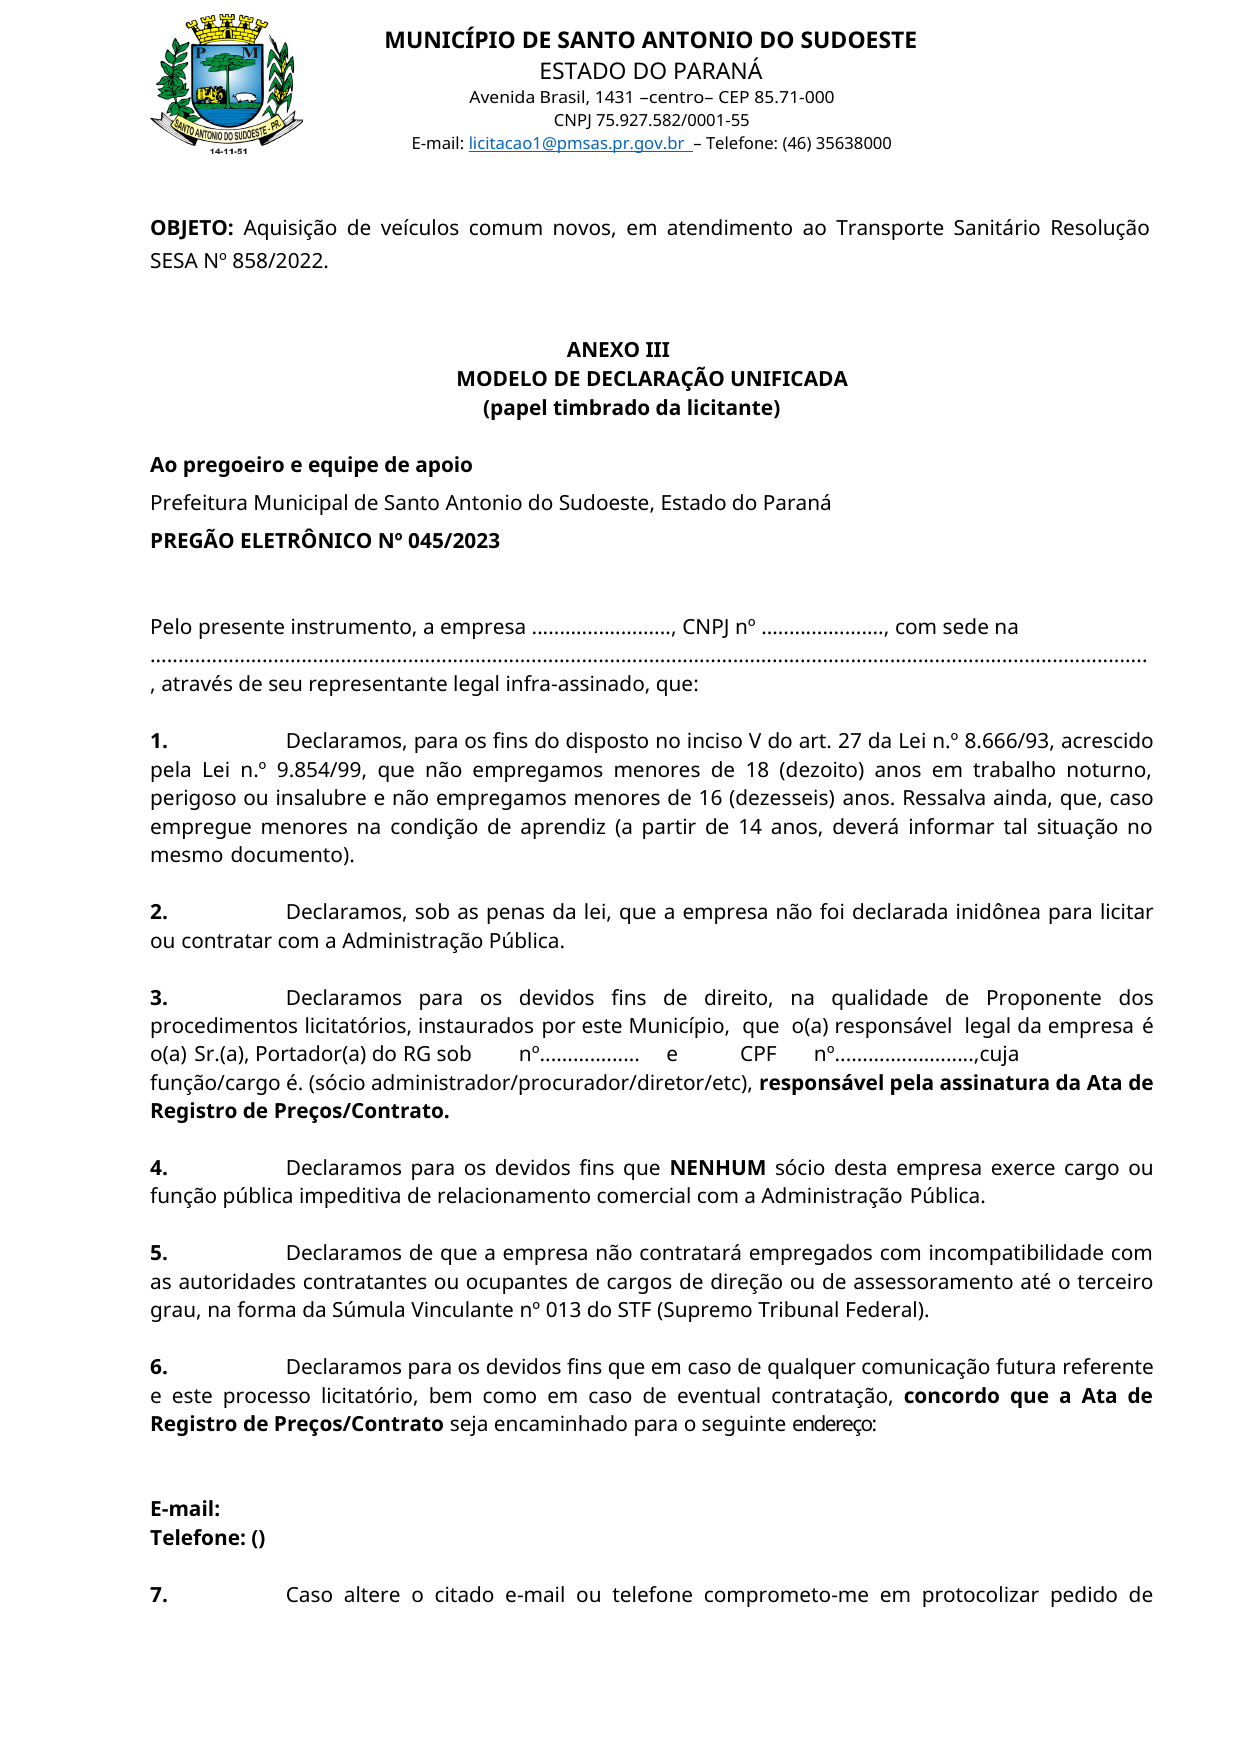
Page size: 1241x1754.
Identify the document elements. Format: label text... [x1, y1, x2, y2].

text MODELO DE DECLARAÇÃO UNIFICADA [150, 364, 1154, 392]
list E-mail: [150, 1494, 1151, 1523]
list Declaramos para os devidos fins que em caso de qualquer comunicação futura referente e este processo licitatório, bem como em caso de eventual contratação, concordo que a Ata de Registro de Preços/Contrato seja encaminhado para o seguinte endereço: [150, 1352, 1154, 1438]
list Declaramos, sob as penas da lei, que a empresa não foi declarada inidônea para licitar ou contratar com a Administração Pública. [150, 897, 1154, 954]
text Prefeitura Municipal de Santo Antonio do Sudoeste, Estado do Paraná [150, 488, 1151, 517]
list Declaramos de que a empresa não contratará empregados com incompatibilidade com as autoridades contratantes ou ocupantes de cargos de direção ou de assessoramento até o terceiro grau, na forma da Súmula Vinculante nº 013 do STF (Supremo Tribunal Federal). [150, 1238, 1154, 1324]
picture [150, 14, 303, 154]
list Declaramos, para os fins do disposto no inciso V do art. 27 da Lei n.º 8.666/93, acrescido pela Lei n.º 9.854/99, que não empregamos menores de 18 (dezoito) anos em trabalho noturno, perigoso ou insalubre e não empregamos menores de 16 (dezesseis) anos. Ressalva ainda, que, caso empregue menores na condição de aprendiz (a partir de 14 anos, deverá informar tal situação no mesmo documento). [150, 727, 1154, 869]
text OBJETO: Aquisição de veículos comum novos, em atendimento ao Transporte Sanitário Resolução SESA Nº 858/2022. [150, 213, 1151, 274]
text Pelo presente instrumento, a empresa ........................., CNPJ nº ......................, com sede na , através de seu representante legal infra-assinado, que: [150, 612, 1151, 697]
list Telefone: () [150, 1523, 1151, 1551]
text Ao pregoeiro e equipe de apoio [150, 451, 1151, 479]
subtitle ANEXO III [150, 336, 1087, 364]
list Declaramos para os devidos fins que NENHUM sócio desta empresa exerce cargo ou função pública impeditiva de relacionamento comercial com a Administração Pública. [150, 1153, 1154, 1210]
text PREGÃO ELETRÔNICO Nº 045/2023 [150, 526, 1151, 555]
list Declaramos para os devidos fins de direito, na qualidade de Proponente dos procedimentos licitatórios, instaurados por este Município, que o(a) responsável legal da empresa é o(a) Sr.(a), Portador(a) do RG sob nº.................. e CPF nº.........................,cuja função/cargo é. (sócio administrador/procurador/diretor/etc), responsável pela assinatura da Ata de Registro de Preços/Contrato. [150, 983, 1154, 1125]
text (papel timbrado da licitante) [150, 393, 1113, 421]
